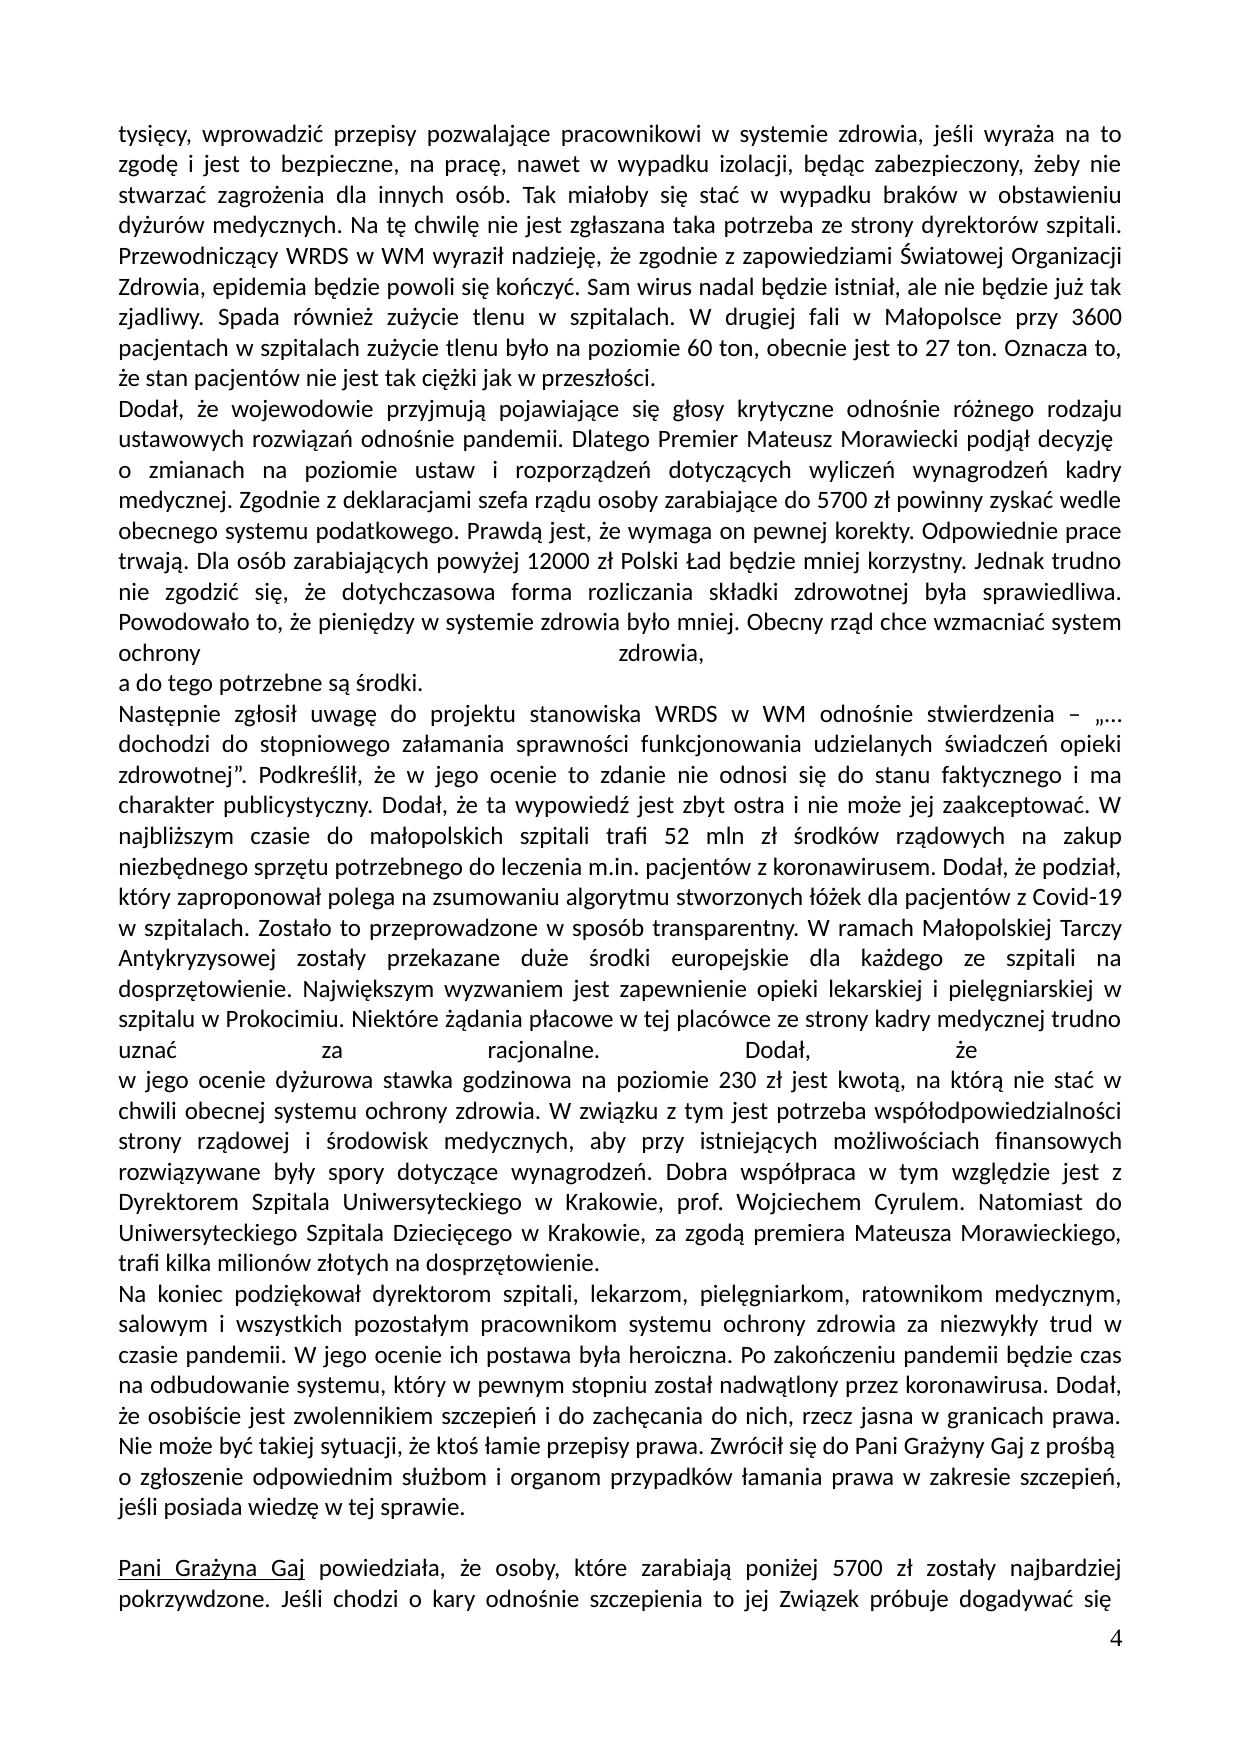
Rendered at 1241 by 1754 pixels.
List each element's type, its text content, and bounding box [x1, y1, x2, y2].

text Na koniec podziękował dyrektorom szpitali, lekarzom, pielęgniarkom, ratownikom medycznym, salowym i wszystkich pozostałym pracownikom systemu ochrony zdrowia za niezwykły trud w czasie pandemii. W jego ocenie ich postawa była heroiczna. Po zakończeniu pandemii będzie czas na odbudowanie systemu, który w pewnym stopniu został nadwątlony przez koronawirusa. Dodał, że osobiście jest zwolennikiem szczepień i do zachęcania do nich, rzecz jasna w granicach prawa. Nie może być takiej sytuacji, że ktoś łamie przepisy prawa. Zwrócił się do Pani Grażyny Gaj z prośbą o zgłoszenie odpowiednim służbom i organom przypadków łamania prawa w zakresie szczepień, jeśli posiada wiedzę w tej sprawie. [118, 1278, 1122, 1522]
text Następnie zgłosił uwagę do projektu stanowiska WRDS w WM odnośnie stwierdzenia – „… dochodzi do stopniowego załamania sprawności funkcjonowania udzielanych świadczeń opieki zdrowotnej”. Podkreślił, że w jego ocenie to zdanie nie odnosi się do stanu faktycznego i ma charakter publicystyczny. Dodał, że ta wypowiedź jest zbyt ostra i nie może jej zaakceptować. W najbliższym czasie do małopolskich szpitali trafi 52 mln zł środków rządowych na zakup niezbędnego sprzętu potrzebnego do leczenia m.in. pacjentów z koronawirusem. Dodał, że podział, który zaproponował polega na zsumowaniu algorytmu stworzonych łóżek dla pacjentów z Covid-19 w szpitalach. Zostało to przeprowadzone w sposób transparentny. W ramach Małopolskiej Tarczy Antykryzysowej zostały przekazane duże środki europejskie dla każdego ze szpitali na dosprzętowienie. Największym wyzwaniem jest zapewnienie opieki lekarskiej i pielęgniarskiej w szpitalu w Prokocimiu. Niektóre żądania płacowe w tej placówce ze strony kadry medycznej trudno uznać za racjonalne. Dodał, że w jego ocenie dyżurowa stawka godzinowa na poziomie 230 zł jest kwotą, na którą nie stać w chwili obecnej systemu ochrony zdrowia. W związku z tym jest potrzeba współodpowiedzialności strony rządowej i środowisk medycznych, aby przy istniejących możliwościach finansowych rozwiązywane były spory dotyczące wynagrodzeń. Dobra współpraca w tym względzie jest z Dyrektorem Szpitala Uniwersyteckiego w Krakowie, prof. Wojciechem Cyrulem. Natomiast do Uniwersyteckiego Szpitala Dziecięcego w Krakowie, za zgodą premiera Mateusza Morawieckiego, trafi kilka milionów złotych na dosprzętowienie. [118, 698, 1122, 1278]
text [118, 118, 1122, 393]
text Dodał, że wojewodowie przyjmują pojawiające się głosy krytyczne odnośnie różnego rodzaju ustawowych rozwiązań odnośnie pandemii. Dlatego Premier Mateusz Morawiecki podjął decyzję o zmianach na poziomie ustaw i rozporządzeń dotyczących wyliczeń wynagrodzeń kadry medycznej. Zgodnie z deklaracjami szefa rządu osoby zarabiające do 5700 zł powinny zyskać wedle obecnego systemu podatkowego. Prawdą jest, że wymaga on pewnej korekty. Odpowiednie prace trwają. Dla osób zarabiających powyżej 12000 zł Polski Ład będzie mniej korzystny. Jednak trudno nie zgodzić się, że dotychczasowa forma rozliczania składki zdrowotnej była sprawiedliwa. Powodowało to, że pieniędzy w systemie zdrowia było mniej. Obecny rząd chce wzmacniać system ochrony zdrowia, a do tego potrzebne są środki. [118, 393, 1122, 698]
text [118, 1553, 1122, 1614]
